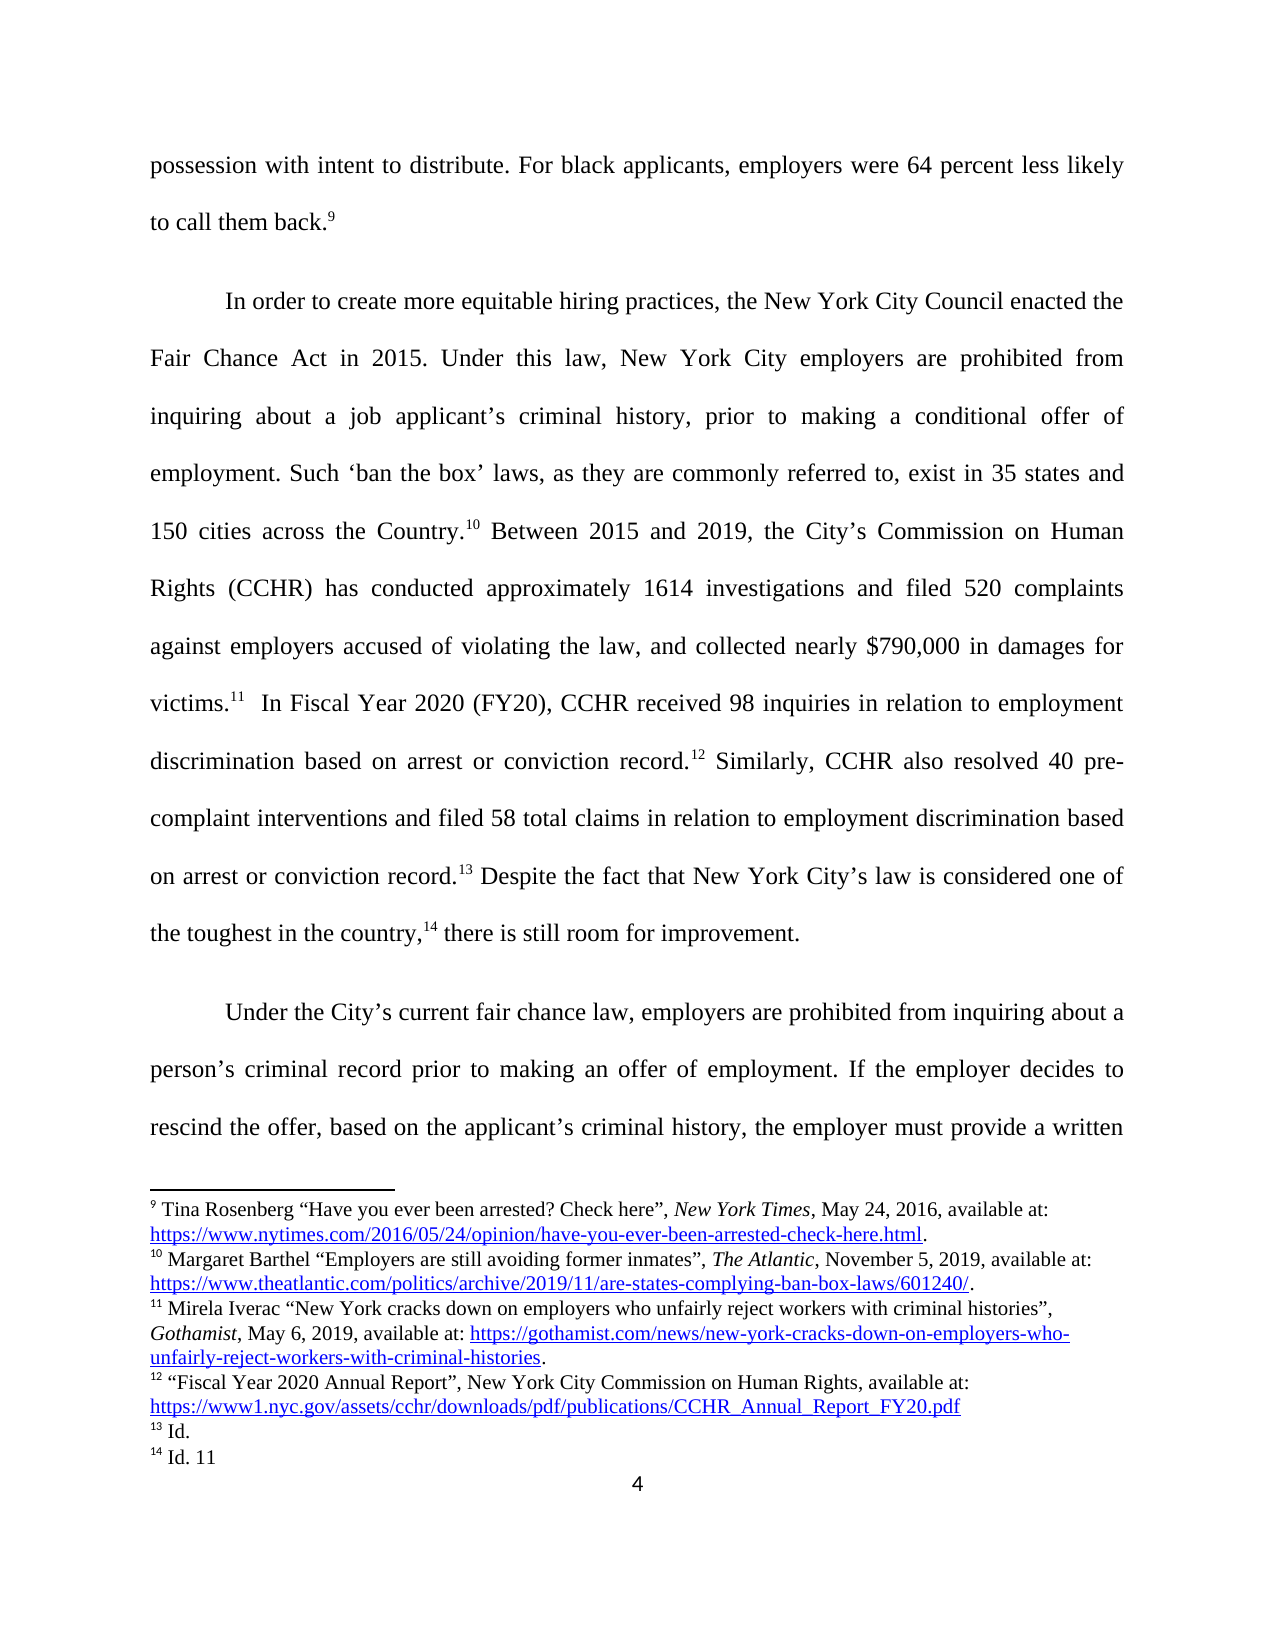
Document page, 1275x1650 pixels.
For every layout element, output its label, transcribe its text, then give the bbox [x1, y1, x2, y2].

text Studies have consistently shown that unemployment and recidivism are closely linked. However, research also shows that employers are less inclined to hire someone with an arrest record. One seminal study showed that employers were 50 percent less likely to call back a white applicant for an entry-level job once they found out that the applicant served time for drug possession with intent to distribute. For black applicants, employers were 64 percent less likely to call them back. [150, 150, 1125, 236]
text Under the City’s current fair chance law, employers are prohibited from inquiring about a person’s criminal record prior to making an offer of employment. If the employer decides to rescind the offer, based on the applicant’s criminal history, the employer must provide a written explanation for the decision, as well as copies of the information used to determine the record, and the applicant will then have three days to respond. Additionally, any reasoning for the revocation must be in compliance with the State’s Correction Law Article 23-A, which sets strict criteria in assessing whether there is a direct relationship between the criminal offence and the job being offered. In spite of these requirements, there currently exist a number of ways that allow employers to discriminate based on a current or potential employee’s interaction with the criminal justice system, which Int. 1314-A aims to address. To begin with, Int. 1314-A would extend the list of protections to include: pending adjournments in contemplation of dismissal (ACDs); youthful offender adjudications; non-pending arrests and criminal accusations; and unsealed violations, in addition to arrests and convictions currently included as categories that may not be inquired about prior to an employment offer. It also prohibits consideration of violations or non-criminal offenses. If enacted, Int. 1314-A would also ensure that these fair chance procedures be followed by and applied to current employees as well as prospective. Int. 1314-A also clarifies what factors employers are to consider when conducting the analysis regarding pending arrests and criminal accusations. Lastly, 1314-A aims to minimize the barriers to obtaining a license or permit (exempting those issued by the City’s Business Integrity Commission; i.e. “BIC”), by prohibiting discrimination for prior violations. [150, 997, 1125, 1140]
text In order to create more equitable hiring practices, the New York City Council enacted the Fair Chance Act in 2015. Under this law, New York City employers are prohibited from inquiring about a job applicant’s criminal history, prior to making a conditional offer of employment. Such ‘ban the box’ laws, as they are commonly referred to, exist in 35 states and 150 cities across the Country. Between 2015 and 2019, the City’s Commission on Human Rights (CCHR) has conducted approximately 1614 investigations and filed 520 complaints against employers accused of violating the law, and collected nearly $790,000 in damages for victims. In Fiscal Year 2020 (FY20), CCHR received 98 inquiries in relation to employment discrimination based on arrest or conviction record. Similarly, CCHR also resolved 40 pre-complaint interventions and filed 58 total claims in relation to employment discrimination based on arrest or conviction record. Despite the fact that New York City’s law is considered one of the toughest in the country, there is still room for improvement. [150, 286, 1125, 947]
